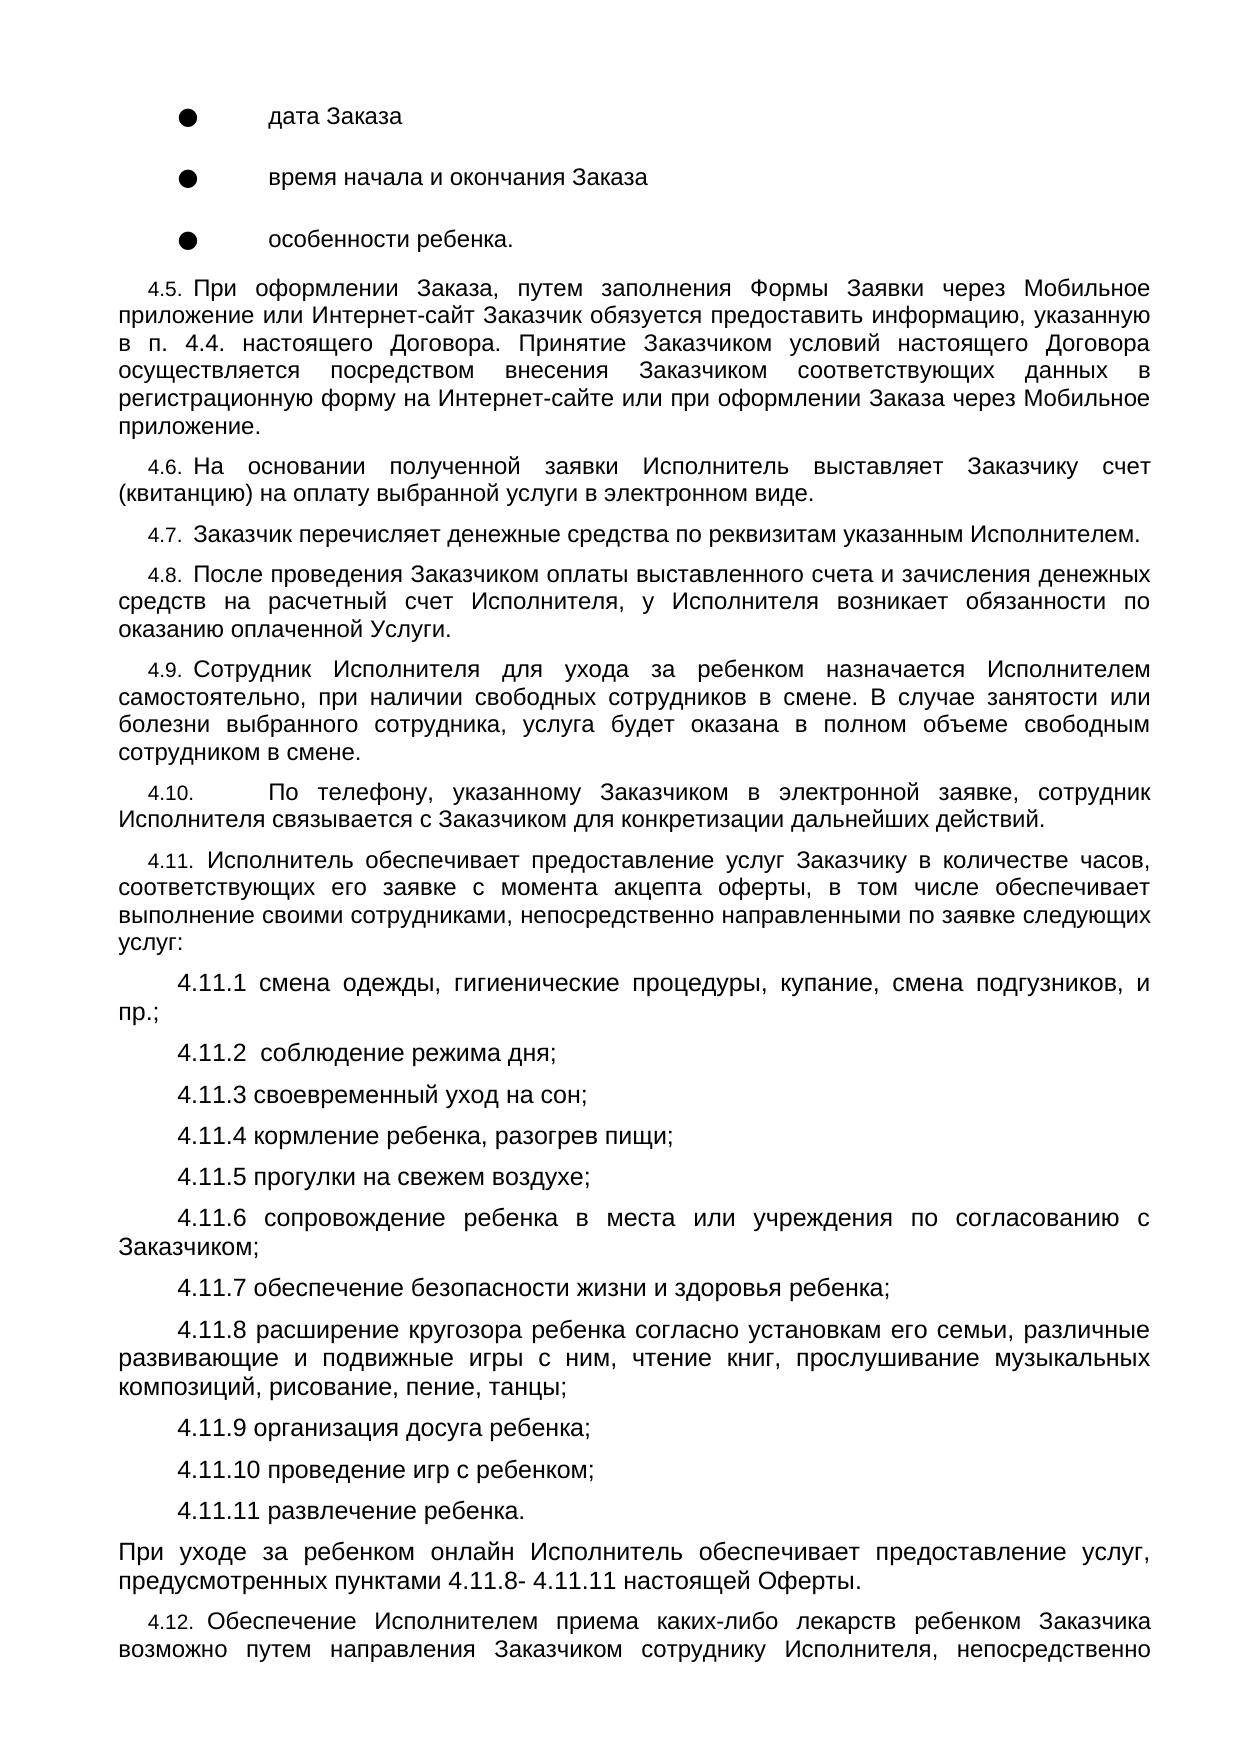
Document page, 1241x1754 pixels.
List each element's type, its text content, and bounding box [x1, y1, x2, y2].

list При оформлении Заказа, путем заполнения Формы Заявки через Мобильное приложение или Интернет-сайт Заказчик обязуется предоставить информацию, указанную в п. 4.4. настоящего Договора. Принятие Заказчиком условий настоящего Договора осуществляется посредством внесения Заказчиком соответствующих данных в регистрационную форму на Интернет-сайте или при оформлении Заказа через Мобильное приложение. [118, 274, 1152, 439]
text 4.11.4 кормление ребенка, разогрев пищи; [118, 1121, 1152, 1150]
list После проведения Заказчиком оплаты выставленного счета и зачисления денежных средств на расчетный счет Исполнителя, у Исполнителя возникает обязанности по оказанию оплаченной Услуги. [118, 559, 1152, 642]
text 4.11.9 организация досуга ребенка; [118, 1413, 1152, 1442]
list Заказчик перечисляет денежные средства по реквизитам указанным Исполнителем. [118, 519, 1152, 547]
text 4.11.3 своевременный уход на сон; [118, 1080, 1152, 1108]
text 4.11.11 развлечение ребенка. [118, 1496, 1152, 1525]
text 4.11.10 проведение игр с ребенком; [118, 1455, 1152, 1483]
list особенности ребенка. [118, 212, 1152, 261]
text 4.11.5 прогулки на свежем воздухе; [118, 1162, 1152, 1191]
text 4.11.6 сопровождение ребенка в места или учреждения по согласованию с Заказчиком; [118, 1203, 1152, 1261]
text 4.11.1 смена одежды, гигиенические процедуры, купание, смена подгузников, и пр.; [118, 968, 1152, 1026]
list время начала и окончания Заказа [118, 150, 1152, 199]
list дата Заказа [118, 89, 1152, 138]
text 4.11.8 расширение кругозора ребенка согласно установкам его семьи, различные развивающие и подвижные игры с ним, чтение книг, прослушивание музыкальных композиций, рисование, пение, танцы; [118, 1315, 1152, 1401]
list На основании полученной заявки Исполнитель выставляет Заказчику счет (квитанцию) на оплату выбранной услуги в электронном виде. [118, 452, 1152, 507]
list Сотрудник Исполнителя для ухода за ребенком назначается Исполнителем самостоятельно, при наличии свободных сотрудников в смене. В случае занятости или болезни выбранного сотрудника, услуга будет оказана в полном объеме свободным сотрудником в смене. [118, 655, 1152, 765]
text При уходе за ребенком онлайн Исполнитель обеспечивает предоставление услуг, предусмотренных пунктами 4.11.8- 4.11.11 настоящей Оферты. [118, 1537, 1152, 1595]
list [118, 1607, 1152, 1662]
list По телефону, указанному Заказчиком в электронной заявке, сотрудник Исполнителя связывается с Заказчиком для конкретизации дальнейших действий. [118, 778, 1152, 833]
text 4.11.7 обеспечение безопасности жизни и здоровья ребенка; [118, 1273, 1152, 1302]
text 4.11.2 соблюдение режима дня; [118, 1038, 1152, 1067]
list Исполнитель обеспечивает предоставление услуг Заказчику в количестве часов, соответствующих его заявке с момента акцепта оферты, в том числе обеспечивает выполнение своими сотрудниками, непосредственно направленными по заявке следующих услуг: [118, 846, 1152, 956]
